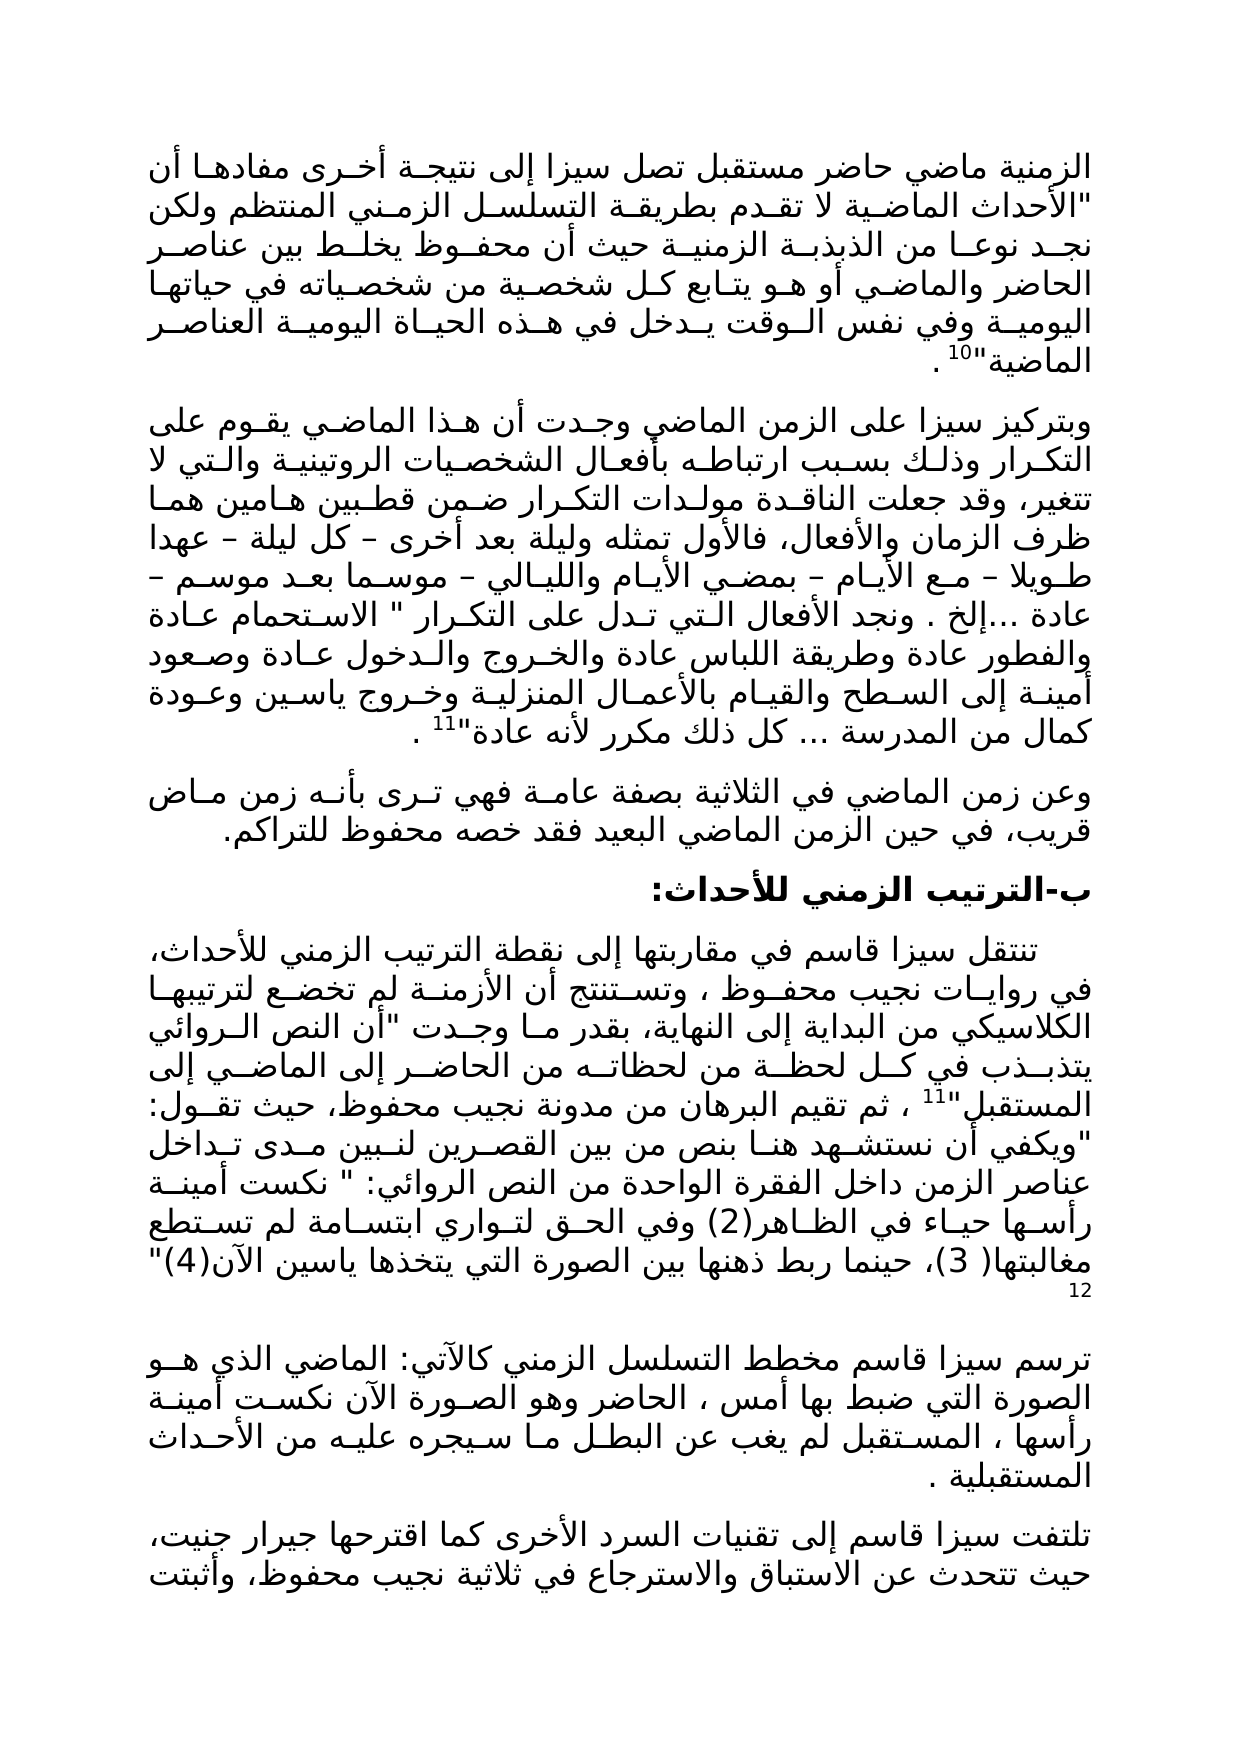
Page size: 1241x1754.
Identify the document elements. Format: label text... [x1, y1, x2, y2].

text وبتركيز سيزا على الزمن الماضي وجدت أن هذا الماضي يقوم على التكرار وذلك بسبب ارتباطه بأفعال الشخصيات الروتينية والتي لا تتغير، وقد جعلت الناقدة مولدات التكرار ضمن قطبين هامين هما ظرف الزمان والأفعال، فالأول تمثله وليلة بعد أخرى – كل ليلة – عهدا طويلا – مع الأيام – بمضي الأيام والليالي – موسما بعد موسم – عادة ...إلخ . ونجد الأفعال التي تدل على التكرار " الاستحمام عادة والفطور عادة وطريقة اللباس عادة والخروج والدخول عادة وصعود أمينة إلى السطح والقيام بالأعمال المنزلية وخروج ياسين وعودة كمال من المدرسة ... كل ذلك مكرر لأنه عادة"11 . [148, 402, 1093, 751]
text تنتقل سيزا قاسم في مقاربتها إلى نقطة الترتيب الزمني للأحداث، في روايات نجيب محفوظ ، وتستنتج أن الأزمنة لم تخضع لترتيبها الكلاسيكي من البداية إلى النهاية، بقدر ما وجدت "أن النص الروائي يتذبذب في كل لحظة من لحظاته من الحاضر إلى الماضي إلى المستقبل"11 ، ثم تقيم البرهان من مدونة نجيب محفوظ، حيث تقول: "ويكفي أن نستشهد هنا بنص من بين القصرين لنبين مدى تداخل عناصر الزمن داخل الفقرة الواحدة من النص الروائي: " نكست أمينة رأسها حياء في الظاهر(2) وفي الحق لتواري ابتسامة لم تستطع مغالبتها( 3)، حينما ربط ذهنها بين الصورة التي يتخذها ياسين الآن(4)" 12 [148, 930, 1093, 1319]
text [148, 1516, 1093, 1594]
text وعن زمن الماضي في الثلاثية بصفة عامة فهي ترى بأنه زمن ماض قريب، في حين الزمن الماضي البعيد فقد خصه محفوظ للتراكم. [148, 772, 1093, 850]
text ب-الترتيب الزمني للأحداث: [148, 871, 1093, 909]
text ترسم سيزا قاسم مخطط التسلسل الزمني كالآتي: الماضي الذي هو الصورة التي ضبط بها أمس ، الحاضر وهو الصورة الآن نكست أمينة رأسها ، المستقبل لم يغب عن البطل ما سيجره عليه من الأحداث المستقبلية . [148, 1340, 1093, 1495]
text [148, 148, 1093, 381]
